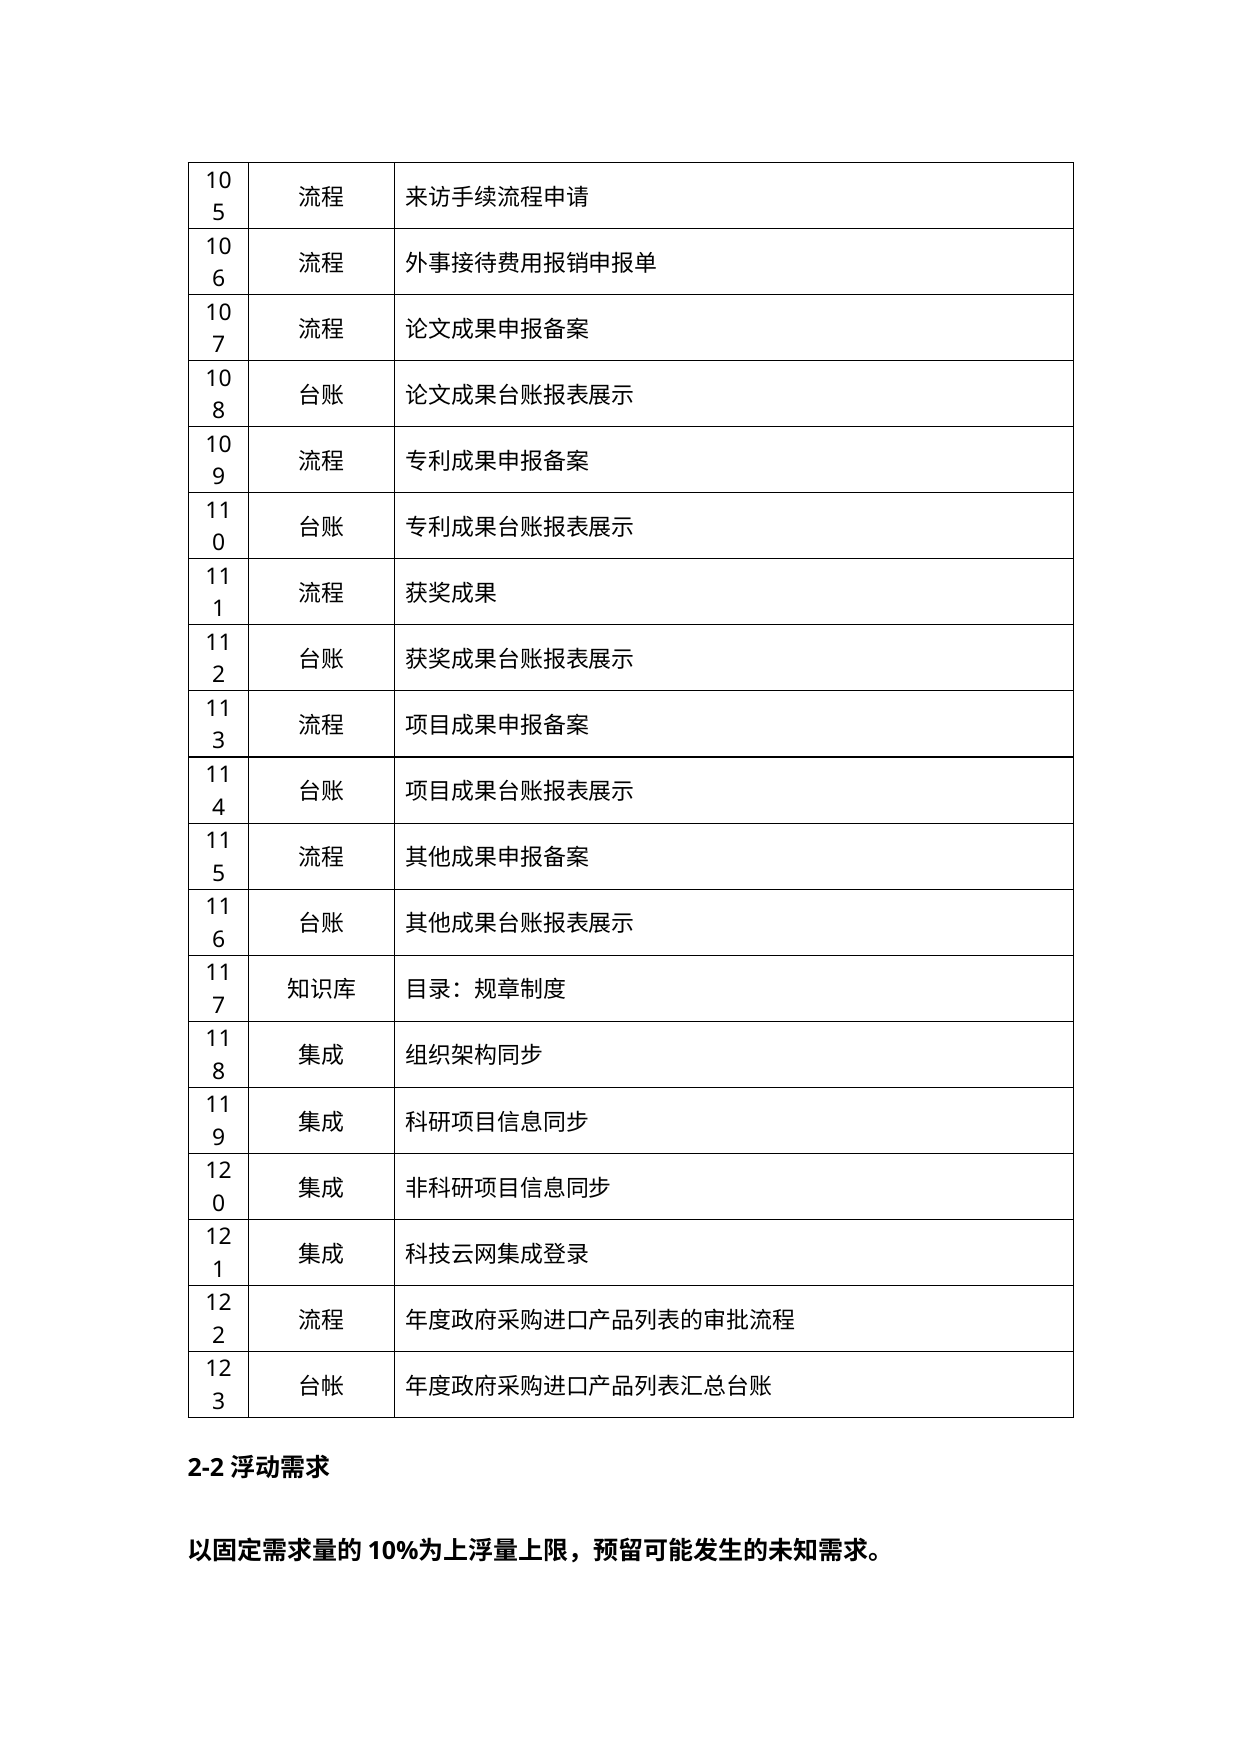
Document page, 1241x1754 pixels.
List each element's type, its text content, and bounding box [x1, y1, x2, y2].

table_cell 台账 [249, 625, 394, 690]
table_cell 论文成果申报备案 [395, 295, 1073, 360]
table_cell 117 [189, 956, 248, 1021]
table_cell 外事接待费用报销申报单 [395, 229, 1073, 294]
table_cell 年度政府采购进口产品列表的审批流程 [395, 1286, 1073, 1351]
table_cell 目录：规章制度 [395, 956, 1073, 1021]
table_cell 123 [189, 1352, 248, 1417]
table_cell 台账 [249, 493, 394, 558]
table_cell 集成 [249, 1220, 394, 1285]
table_cell 台账 [249, 361, 394, 426]
table_cell 114 [189, 758, 248, 822]
table_cell 121 [189, 1220, 248, 1285]
table_cell 105 [189, 163, 248, 228]
table_cell 其他成果台账报表展示 [395, 890, 1073, 954]
table_cell 科技云网集成登录 [395, 1220, 1073, 1285]
table_cell 集成 [249, 1088, 394, 1153]
table_cell 非科研项目信息同步 [395, 1154, 1073, 1219]
table_cell 台帐 [249, 1352, 394, 1417]
table_cell 112 [189, 625, 248, 690]
table_cell 流程 [249, 163, 394, 228]
table_cell 流程 [249, 427, 394, 492]
table_cell 项目成果台账报表展示 [395, 758, 1073, 822]
table_cell 流程 [249, 1286, 394, 1351]
table_cell 项目成果申报备案 [395, 691, 1073, 756]
table_cell 106 [189, 229, 248, 294]
table_cell 122 [189, 1286, 248, 1351]
table_cell 集成 [249, 1154, 394, 1219]
table_cell 120 [189, 1154, 248, 1219]
table_cell 专利成果申报备案 [395, 427, 1073, 492]
table_cell 116 [189, 890, 248, 954]
table_cell 台账 [249, 890, 394, 954]
table_cell 109 [189, 427, 248, 492]
text 以固定需求量的10%为上浮量上限，预留可能发生的未知需求。 [187, 1531, 1053, 1567]
table_cell 集成 [249, 1022, 394, 1087]
table_cell 获奖成果台账报表展示 [395, 625, 1073, 690]
table_cell 台账 [249, 758, 394, 822]
table_cell 来访手续流程申请 [395, 163, 1073, 228]
table_cell 科研项目信息同步 [395, 1088, 1073, 1153]
table_cell 论文成果台账报表展示 [395, 361, 1073, 426]
table_cell 115 [189, 824, 248, 888]
table_cell 流程 [249, 295, 394, 360]
table_cell 流程 [249, 229, 394, 294]
table_cell 年度政府采购进口产品列表汇总台账 [395, 1352, 1073, 1417]
table_cell 113 [189, 691, 248, 756]
table_cell 119 [189, 1088, 248, 1153]
text 2-2 浮动需求 [187, 1447, 1053, 1483]
table_cell 获奖成果 [395, 559, 1073, 624]
table_cell 流程 [249, 691, 394, 756]
table_cell 其他成果申报备案 [395, 824, 1073, 888]
table_cell 组织架构同步 [395, 1022, 1073, 1087]
table_cell 知识库 [249, 956, 394, 1021]
table_cell 108 [189, 361, 248, 426]
table_cell 107 [189, 295, 248, 360]
table_cell 流程 [249, 824, 394, 888]
table_cell 专利成果台账报表展示 [395, 493, 1073, 558]
table_cell 110 [189, 493, 248, 558]
table_cell 118 [189, 1022, 248, 1087]
table_cell 流程 [249, 559, 394, 624]
table_cell 111 [189, 559, 248, 624]
